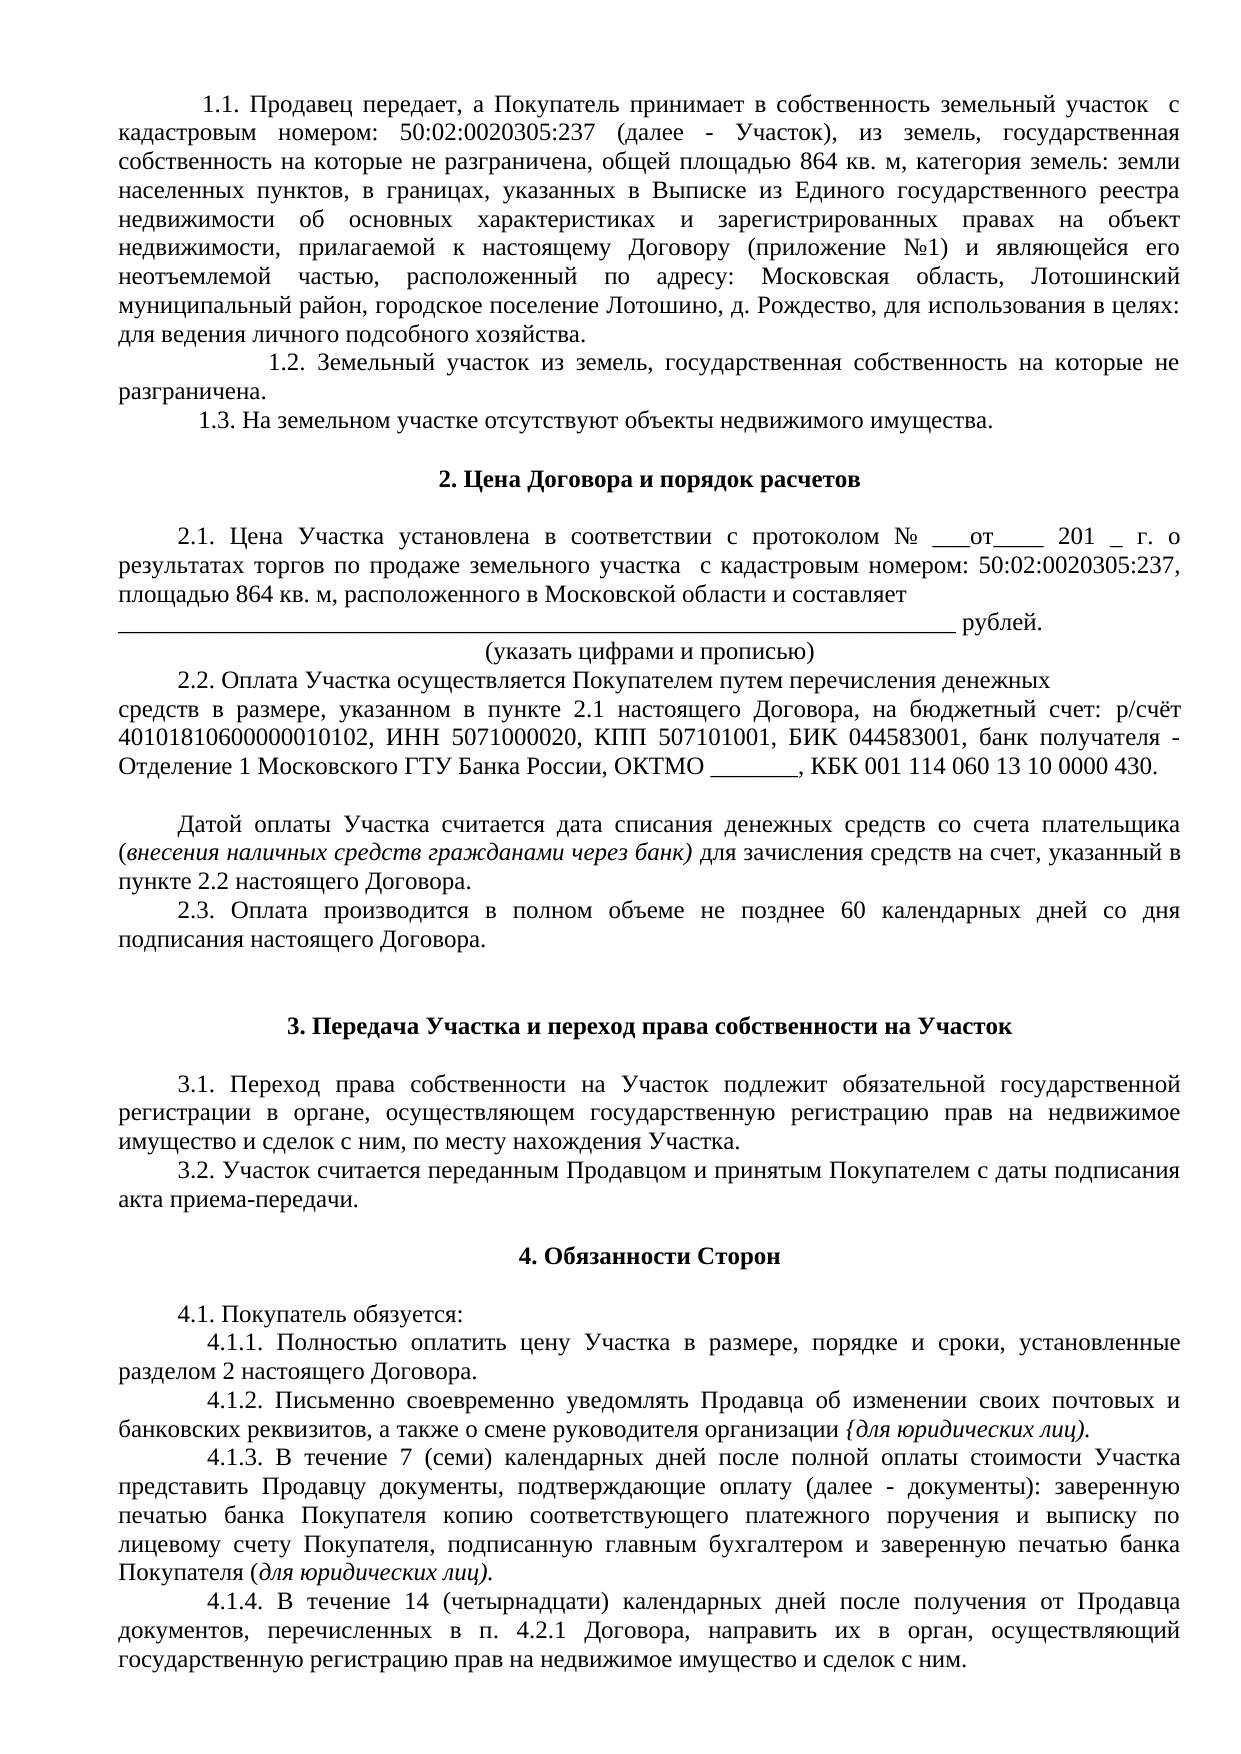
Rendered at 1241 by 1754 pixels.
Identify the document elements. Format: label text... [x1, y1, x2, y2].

text 3.2. Участок считается переданным Продавцом и принятым Покупателем с даты подписания акта приема-передачи. [118, 1155, 1181, 1212]
text 2. Цена Договора и порядок расчетов [118, 464, 1181, 492]
text 2.1. Цена Участка установлена в соответствии с протоколом № ___от____ 201 _ г. о результатах торгов по продаже земельного участка с кадастровым номером: 50:02:0020305:237, площадью 864 кв. м, расположенного в Московской области и составляет [118, 521, 1181, 607]
text 4.1. Покупатель обязуется: [118, 1299, 1181, 1327]
text 2.2. Оплата Участка осуществляется Покупателем путем перечисления денежных [118, 665, 1181, 694]
text Датой оплаты Участка считается дата списания денежных средств со счета плательщика (внесения наличных средств гражданами через банк) для зачисления средств на счет, указанный в пункте 2.2 настоящего Договора. [118, 809, 1181, 895]
text ___________________________________________________________________ рублей. [118, 607, 1181, 636]
text 3.1. Переход права собственности на Участок подлежит обязательной государственной регистрации в органе, осуществляющем государственную регистрацию прав на недвижимое имущество и сделок с ним, по месту нахождения Участка. [118, 1069, 1181, 1155]
text 3. Передача Участка и переход права собственности на Участок [118, 1011, 1181, 1040]
text 1.3. На земельном участке отсутствуют объекты недвижимого имущества. [118, 405, 1181, 434]
text средств в размере, указанном в пункте 2.1 настоящего Договора, на бюджетный счет: р/счёт 40101810600000010102, ИНН 5071000020, КПП 507101001, БИК 044583001, банк получателя - Отделение 1 Московского ГТУ Банка России, ОКТМО _______, КБК 001 114 060 13 10 0000 430. [118, 694, 1181, 780]
text (указать цифрами и прописью) [118, 636, 1181, 665]
text 4.1.3. В течение 7 (семи) календарных дней после полной оплаты стоимости Участка представить Продавцу документы, подтверждающие оплату (далее - документы): заверенную печатью банка Покупателя копию соответствующего платежного поручения и выписку по лицевому счету Покупателя, подписанную главным бухгалтером и заверенную печатью банка Покупателя (для юридических лиц). [118, 1442, 1181, 1586]
text 2.3. Оплата производится в полном объеме не позднее 60 календарных дней со дня подписания настоящего Договора. [118, 895, 1181, 952]
text 1.2. Земельный участок из земель, государственная собственность на которые не разграничена. [118, 347, 1181, 405]
text 1.1. Продавец передает, а Покупатель принимает в собственность земельный участок с кадастровым номером: 50:02:0020305:237 (далее - Участок), из земель, государственная собственность на которые не разграничена, общей площадью 864 кв. м, категория земель: земли населенных пунктов, в границах, указанных в Выписке из Единого государственного реестра недвижимости об основных характеристиках и зарегистрированных правах на объект недвижимости, прилагаемой к настоящему Договору (приложение №1) и являющейся его неотъемлемой частью, расположенный по адресу: Московская область, Лотошинский муниципальный район, городское поселение Лотошино, д. Рождество, для использования в целях: для ведения личного подсобного хозяйства. [118, 89, 1181, 347]
text 4.1.1. Полностью оплатить цену Участка в размере, порядке и сроки, установленные разделом 2 настоящего Договора. [118, 1327, 1181, 1385]
text 4. Обязанности Сторон [118, 1241, 1181, 1270]
text 4.1.4. В течение 14 (четырнадцати) календарных дней после получения от Продавца документов, перечисленных в п. 4.2.1 Договора, направить их в орган, осуществляющий государственную регистрацию прав на недвижимое имущество и сделок с ним. [118, 1586, 1181, 1672]
text 4.1.2. Письменно своевременно уведомлять Продавца об изменении своих почтовых и банковских реквизитов, а также о смене руководителя организации {для юридических лиц). [118, 1385, 1181, 1442]
